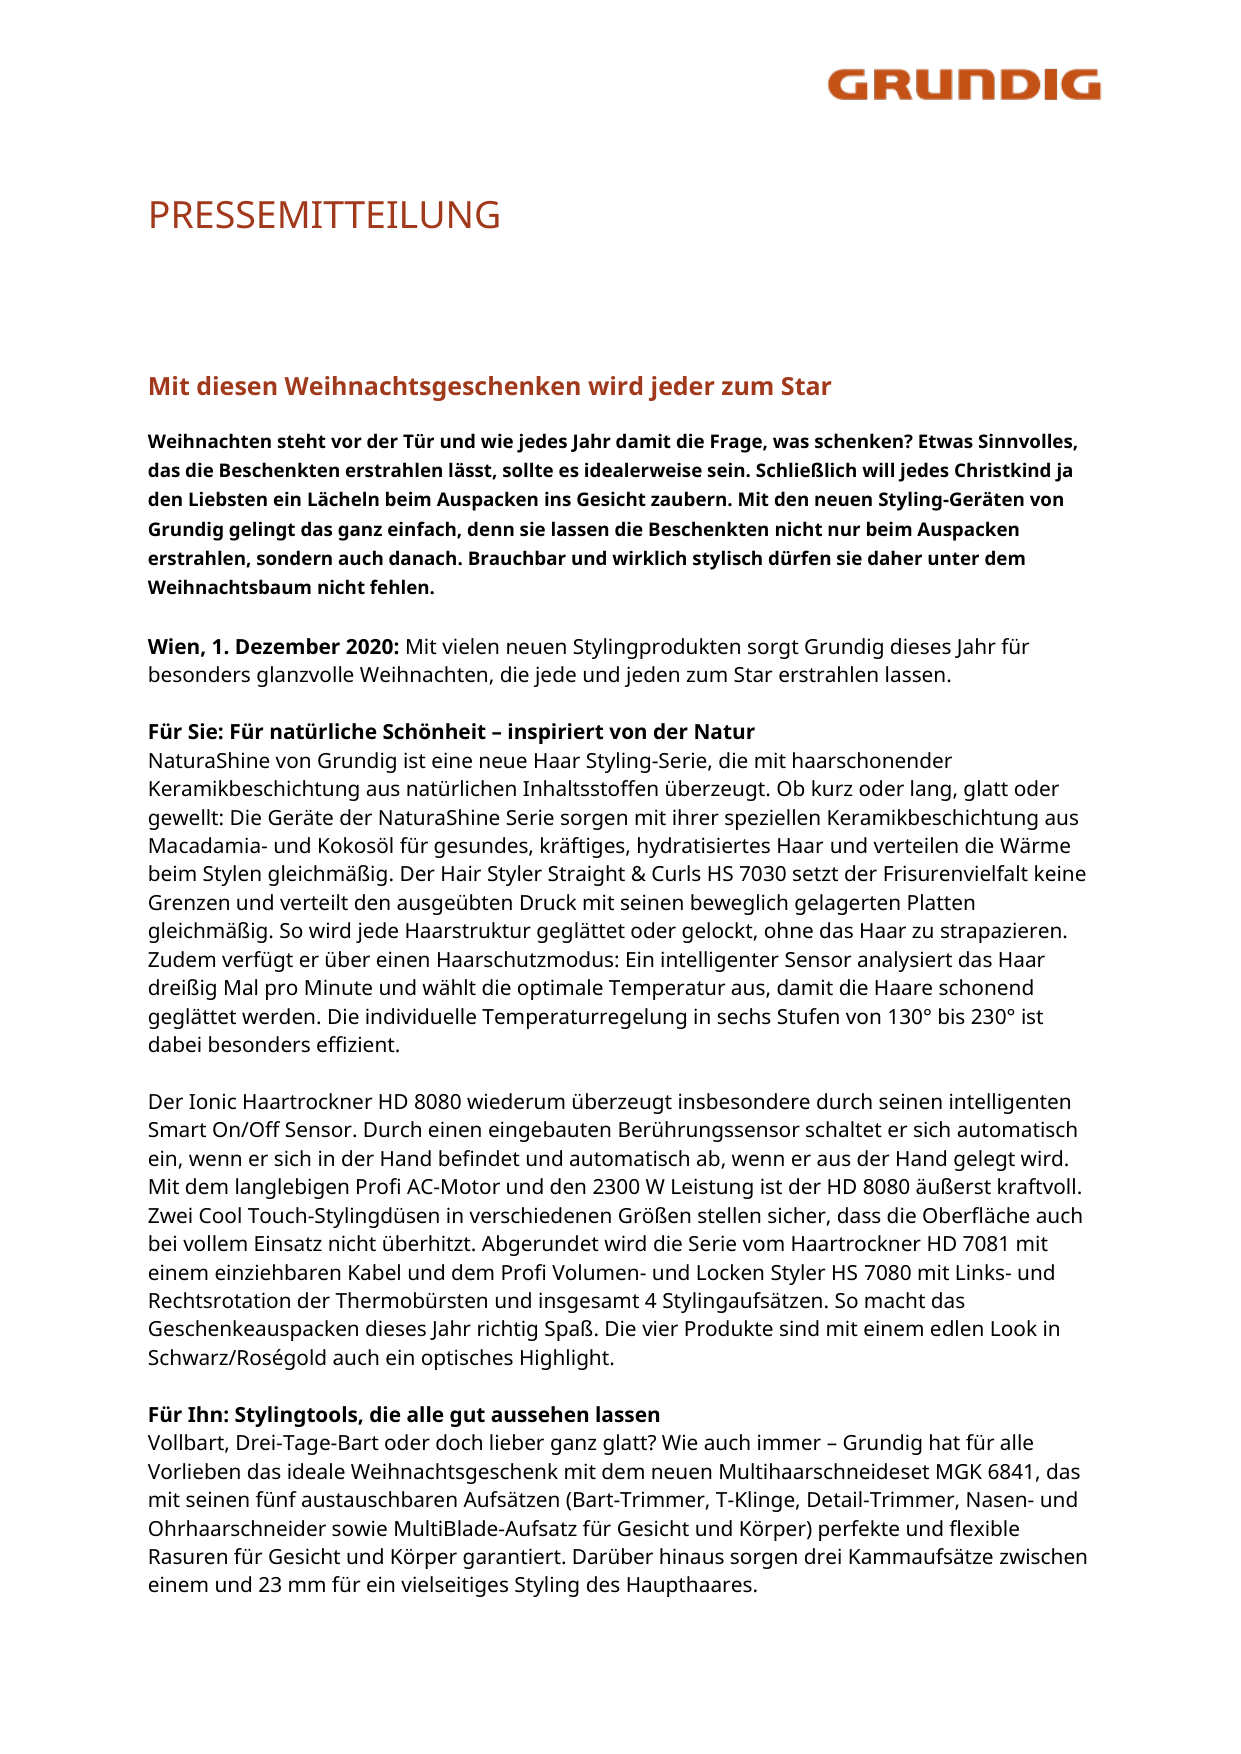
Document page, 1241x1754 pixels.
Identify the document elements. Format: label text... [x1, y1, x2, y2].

text Wien, 1. Dezember 2020: Mit vielen neuen Stylingprodukten sorgt Grundig dieses Jahr für besonders glanzvolle Weihnachten, die jede und jeden zum Star erstrahlen lassen. [148, 632, 1092, 689]
text Der Ionic Haartrockner HD 8080 wiederum überzeugt insbesondere durch seinen intelligenten Smart On/Off Sensor. Durch einen eingebauten Berührungssensor schaltet er sich automatisch ein, wenn er sich in der Hand befindet und automatisch ab, wenn er aus der Hand gelegt wird. Mit dem langlebigen Profi AC-Motor und den 2300 W Leistung ist der HD 8080 äußerst kraftvoll. Zwei Cool Touch-Stylingdüsen in verschiedenen Größen stellen sicher, dass die Oberfläche auch bei vollem Einsatz nicht überhitzt. Abgerundet wird die Serie vom Haartrockner HD 7081 mit einem einziehbaren Kabel und dem Profi Volumen- und Locken Styler HS 7080 mit Links- und Rechtsrotation der Thermobürsten und insgesamt 4 Stylingaufsätzen. So macht das Geschenkeauspacken dieses Jahr richtig Spaß. Die vier Produkte sind mit einem edlen Look in Schwarz/Roségold auch ein optisches Highlight. [148, 1087, 1092, 1371]
text Für Sie: Für natürliche Schönheit – inspiriert von der Natur [148, 717, 1092, 746]
text Vollbart, Drei-Tage-Bart oder doch lieber ganz glatt? Wie auch immer – Grundig hat für alle Vorlieben das ideale Weihnachtsgeschenk mit dem neuen Multihaarschneideset MGK 6841, das mit seinen fünf austauschbaren Aufsätzen (Bart-Trimmer, T-Klinge, Detail-Trimmer, Nasen- und Ohrhaarschneider sowie MultiBlade-Aufsatz für Gesicht und Körper) perfekte und flexible Rasuren für Gesicht und Körper garantiert. Darüber hinaus sorgen drei Kammaufsätze zwischen einem und 23 mm für ein vielseitiges Styling des Haupthaares. [148, 1428, 1092, 1599]
text Mit diesen Weihnachtsgeschenken wird jeder zum Star [148, 366, 1092, 403]
text NaturaShine von Grundig ist eine neue Haar Styling-Serie, die mit haarschonender Keramikbeschichtung aus natürlichen Inhaltsstoffen überzeugt. Ob kurz oder lang, glatt oder gewellt: Die Geräte der NaturaShine Serie sorgen mit ihrer speziellen Keramikbeschichtung aus Macadamia- und Kokosöl für gesundes, kräftiges, hydratisiertes Haar und verteilen die Wärme beim Stylen gleichmäßig. Der Hair Styler Straight & Curls HS 7030 setzt der Frisurenvielfalt keine Grenzen und verteilt den ausgeübten Druck mit seinen beweglich gelagerten Platten gleichmäßig. So wird jede Haarstruktur geglättet oder gelockt, ohne das Haar zu strapazieren. Zudem verfügt er über einen Haarschutzmodus: Ein intelligenter Sensor analysiert das Haar dreißig Mal pro Minute und wählt die optimale Temperatur aus, damit die Haare schonend geglättet werden. Die individuelle Temperaturregelung in sechs Stufen von 130° bis 230° ist dabei besonders effizient. [148, 746, 1092, 1059]
text Für Ihn: Stylingtools, die alle gut aussehen lassen [148, 1400, 1092, 1428]
text Weihnachten steht vor der Tür und wie jedes Jahr damit die Frage, was schenken? Etwas Sinnvolles, das die Beschenkten erstrahlen lässt, sollte es idealerweise sein. Schließlich will jedes Christkind ja den Liebsten ein Lächeln beim Auspacken ins Gesicht zaubern. Mit den neuen Styling-Geräten von Grundig gelingt das ganz einfach, denn sie lassen die Beschenkten nicht nur beim Auspacken erstrahlen, sondern auch danach. Brauchbar und wirklich stylisch dürfen sie daher unter dem Weihnachtsbaum nicht fehlen. [148, 428, 1092, 600]
